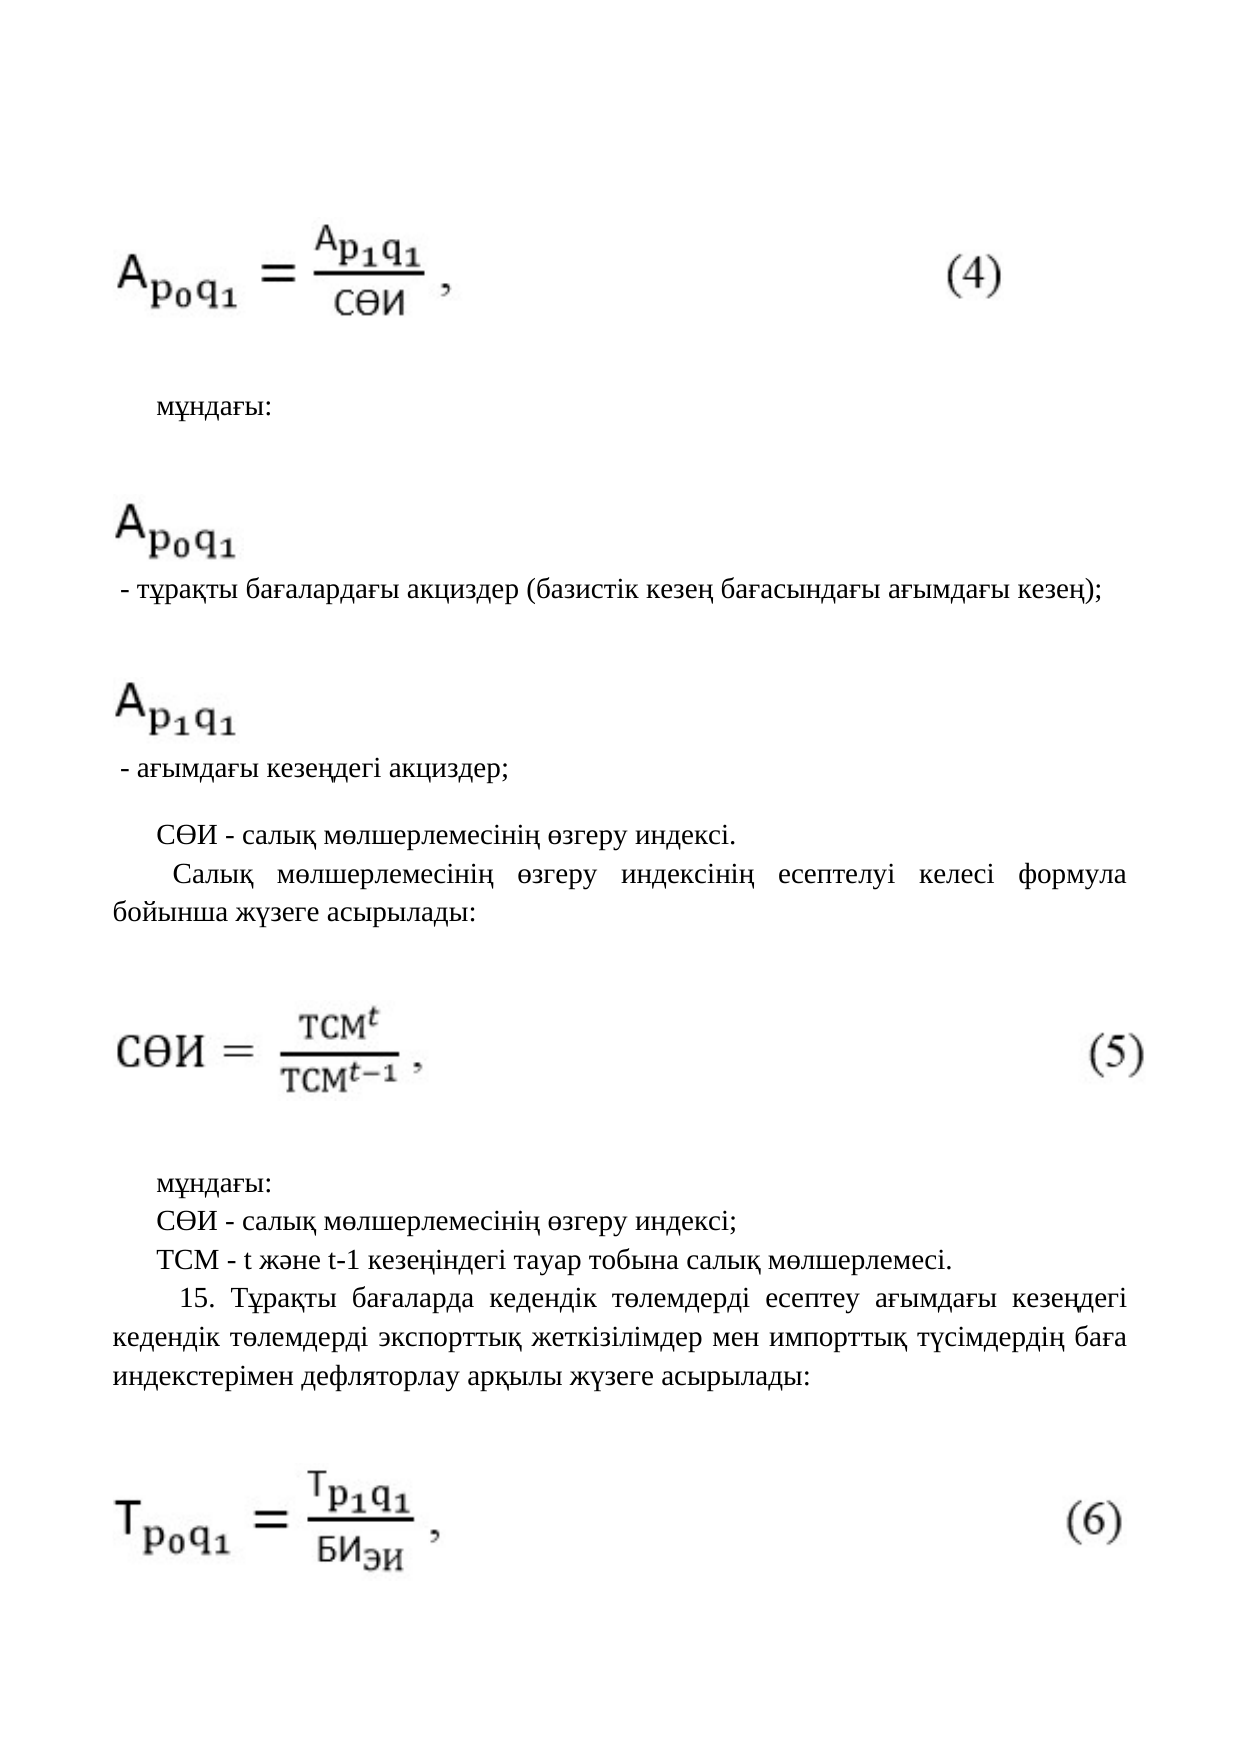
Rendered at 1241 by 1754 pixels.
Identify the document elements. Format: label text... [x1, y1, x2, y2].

text СӨИ - салық мөлшерлемесінің өзгеру индексі. [112, 817, 1128, 851]
picture [112, 217, 1005, 324]
picture [112, 1000, 1148, 1101]
text Салық мөлшерлемесінің өзгеру индексінің есептелуі келесі формула бойынша жүзеге асырылады: [112, 856, 1128, 928]
picture [112, 677, 240, 746]
text - ағымдағы кезеңдегі акциздер; [112, 750, 1128, 813]
text мұндағы: [112, 1165, 1128, 1198]
text 15. Тұрақты бағаларда кедендік төлемдерді есептеу ағымдағы кезеңдегі кедендік төлемдерді экспорттық жеткізілімдер мен импорттық түсімдердің баға индекстерімен дефляторлау арқылы жүзеге асырылады: [112, 1281, 1128, 1391]
text - тұрақты бағалардағы акциздер (базистік кезең бағасындағы ағымдағы кезең); [112, 571, 1128, 673]
picture [112, 1463, 1128, 1581]
text СӨИ - салық мөлшерлемесінің өзгеру индексі; [112, 1203, 1128, 1237]
text ТСМ - t және t-1 кезеңіндегі тауар тобына салық мөлшерлемесі. [112, 1242, 1128, 1276]
text мұндағы: [112, 388, 1128, 422]
picture [112, 494, 244, 568]
